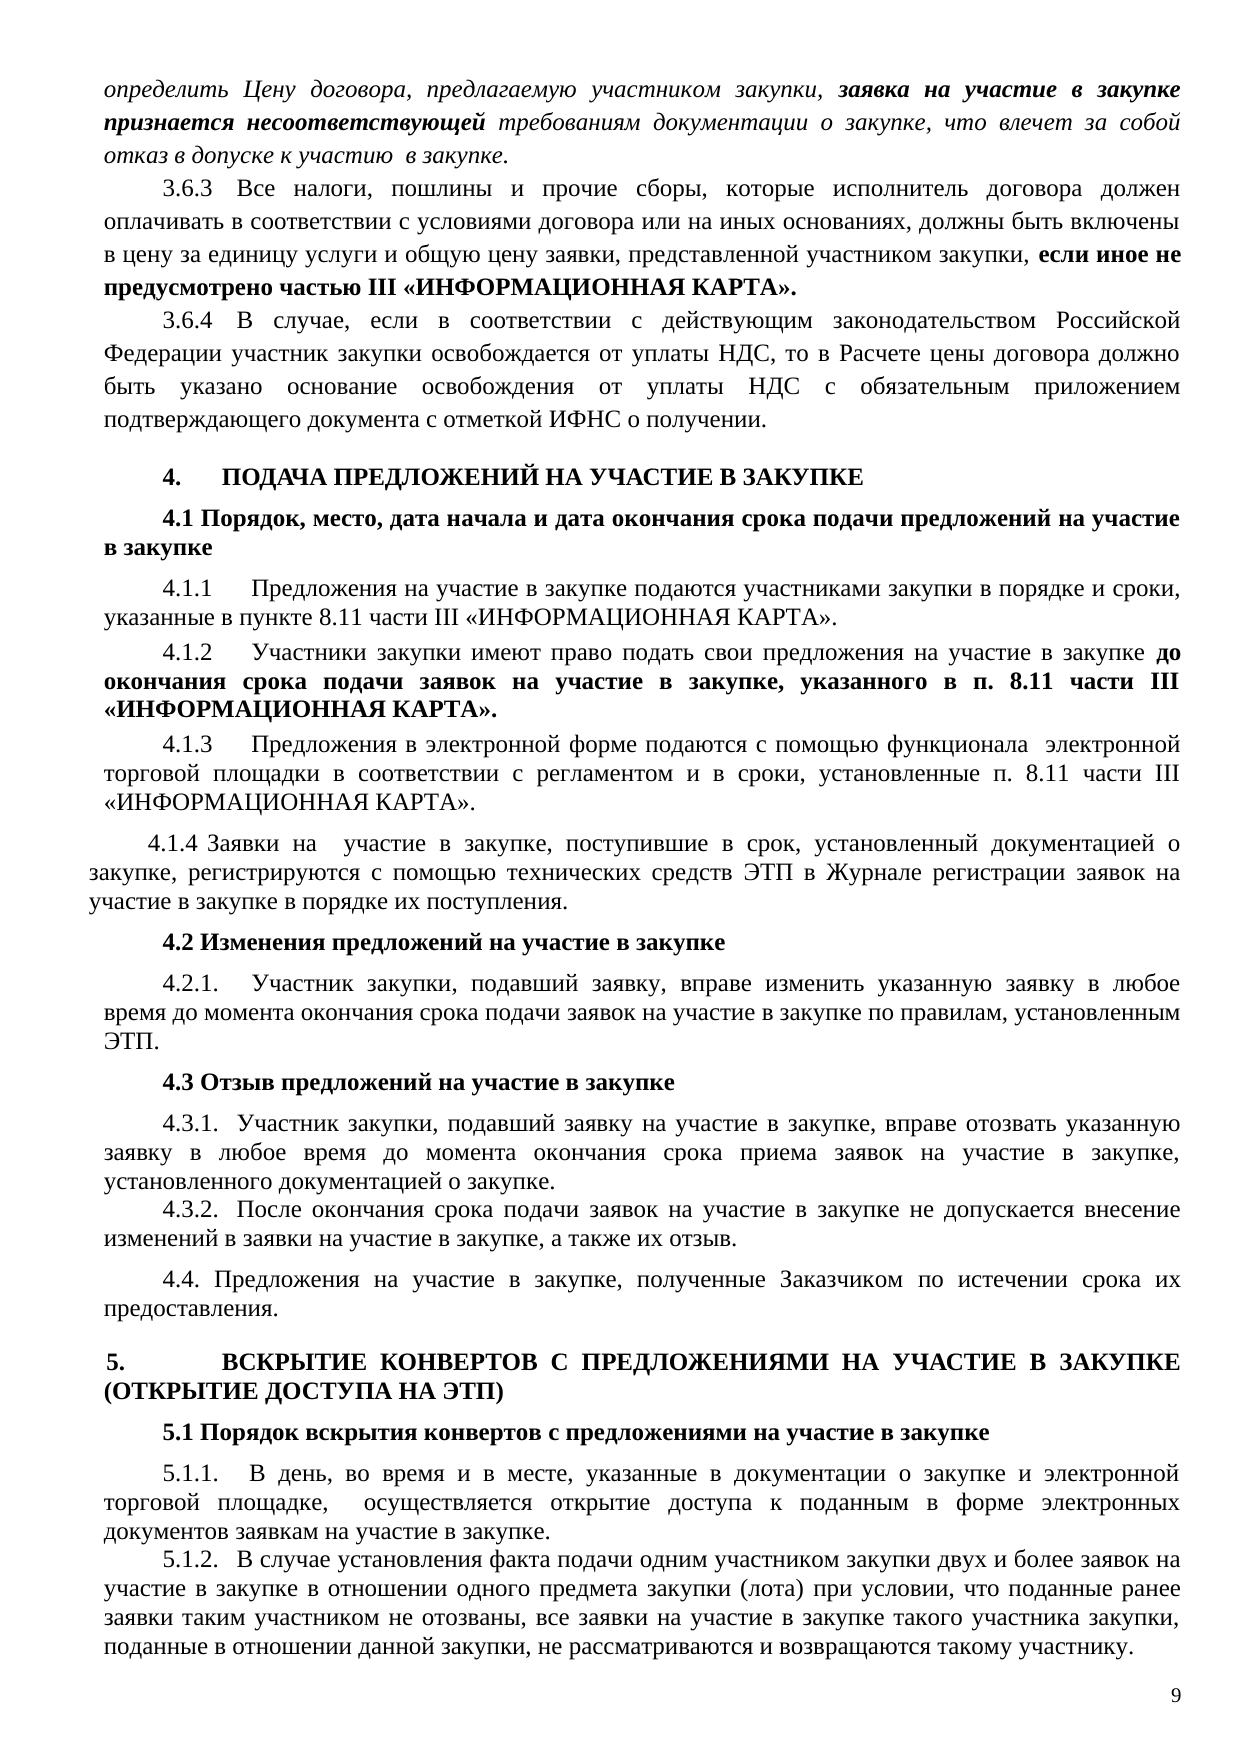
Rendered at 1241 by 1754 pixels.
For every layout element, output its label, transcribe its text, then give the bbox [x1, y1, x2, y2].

list Участник закупки, подавший заявку, вправе изменить указанную заявку в любое время до момента окончания срока подачи заявок на участие в закупке по правилам, установленным ЭТП. [103, 968, 1181, 1054]
subtitle 4.3 Отзыв предложений на участие в закупке [103, 1067, 1181, 1096]
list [103, 74, 1181, 169]
subtitle Заявки на участие в закупке, поступившие в срок, установленный документацией о закупке, регистрируются с помощью технических средств ЭТП в Журнале регистрации заявок на участие в закупке в порядке их поступления. [89, 828, 1181, 914]
list Участник закупки, подавший заявку на участие в закупке, вправе отозвать указанную заявку в любое время до момента окончания срока приема заявок на участие в закупке, установленного документацией о закупке. [103, 1108, 1181, 1194]
subtitle Участники закупки имеют право подать свои предложения на участие в закупке до окончания срока подачи заявок на участие в закупке, указанного в п. 8.11 части III «ИНФОРМАЦИОННАЯ КАРТА». [103, 637, 1181, 723]
list В случае установления факта подачи одним участником закупки двух и более заявок на участие в закупке в отношении одного предмета закупки (лота) при условии, что поданные ранее заявки таким участником не отозваны, все заявки на участие в закупке такого участника закупки, поданные в отношении данной закупки, не рассматриваются и возвращаются такому участнику. [103, 1544, 1181, 1659]
subtitle 5.1 Порядок вскрытия конвертов с предложениями на участие в закупке [103, 1417, 1181, 1446]
subtitle ВСКРЫТИЕ КОНВЕРТОВ С ПРЕДЛОЖЕНИЯМИ НА УЧАСТИЕ В ЗАКУПКЕ (ОТКРЫТИЕ ДОСТУПА НА ЭТП) [103, 1347, 1181, 1404]
list В день, во время и в месте, указанные в документации о закупке и электронной торговой площадке, осуществляется открытие доступа к поданным в форме электронных документов заявкам на участие в закупке. [103, 1458, 1181, 1544]
subtitle ПОДАЧА ПРЕДЛОЖЕНИЙ НА УЧАСТИЕ В ЗАКУПКЕ [103, 462, 1181, 491]
subtitle 4.2 Изменения предложений на участие в закупке [148, 927, 1181, 956]
subtitle Предложения на участие в закупке подаются участниками закупки в порядке и сроки, указанные в пункте 8.11 части III «ИНФОРМАЦИОННАЯ КАРТА». [103, 573, 1181, 631]
subtitle 4.1 Порядок, место, дата начала и дата окончания срока подачи предложений на участие в закупке [103, 503, 1181, 561]
subtitle Предложения в электронной форме подаются с помощью функционала электронной торговой площадки в соответствии с регламентом и в сроки, установленные п. 8.11 части III «ИНФОРМАЦИОННАЯ КАРТА». [103, 729, 1181, 816]
list В случае, если в соответствии с действующим законодательством Российской Федерации участник закупки освобождается от уплаты НДС, то в Расчете цены договора должно быть указано основание освобождения от уплаты НДС с обязательным приложением подтверждающего документа с отметкой ИФНС о получении. [103, 305, 1181, 433]
subtitle 4.4. Предложения на участие в закупке, полученные Заказчиком по истечении срока их предоставления. [103, 1264, 1181, 1322]
list Все налоги, пошлины и прочие сборы, которые исполнитель договора должен оплачивать в соответствии с условиями договора или на иных основаниях, должны быть включены в цену за единицу услуги и общую цену заявки, представленной участником закупки, если иное не предусмотрено частью III «ИНФОРМАЦИОННАЯ КАРТА». [103, 173, 1181, 301]
list После окончания срока подачи заявок на участие в закупке не допускается внесение изменений в заявки на участие в закупке, а также их отзыв. [103, 1194, 1181, 1252]
